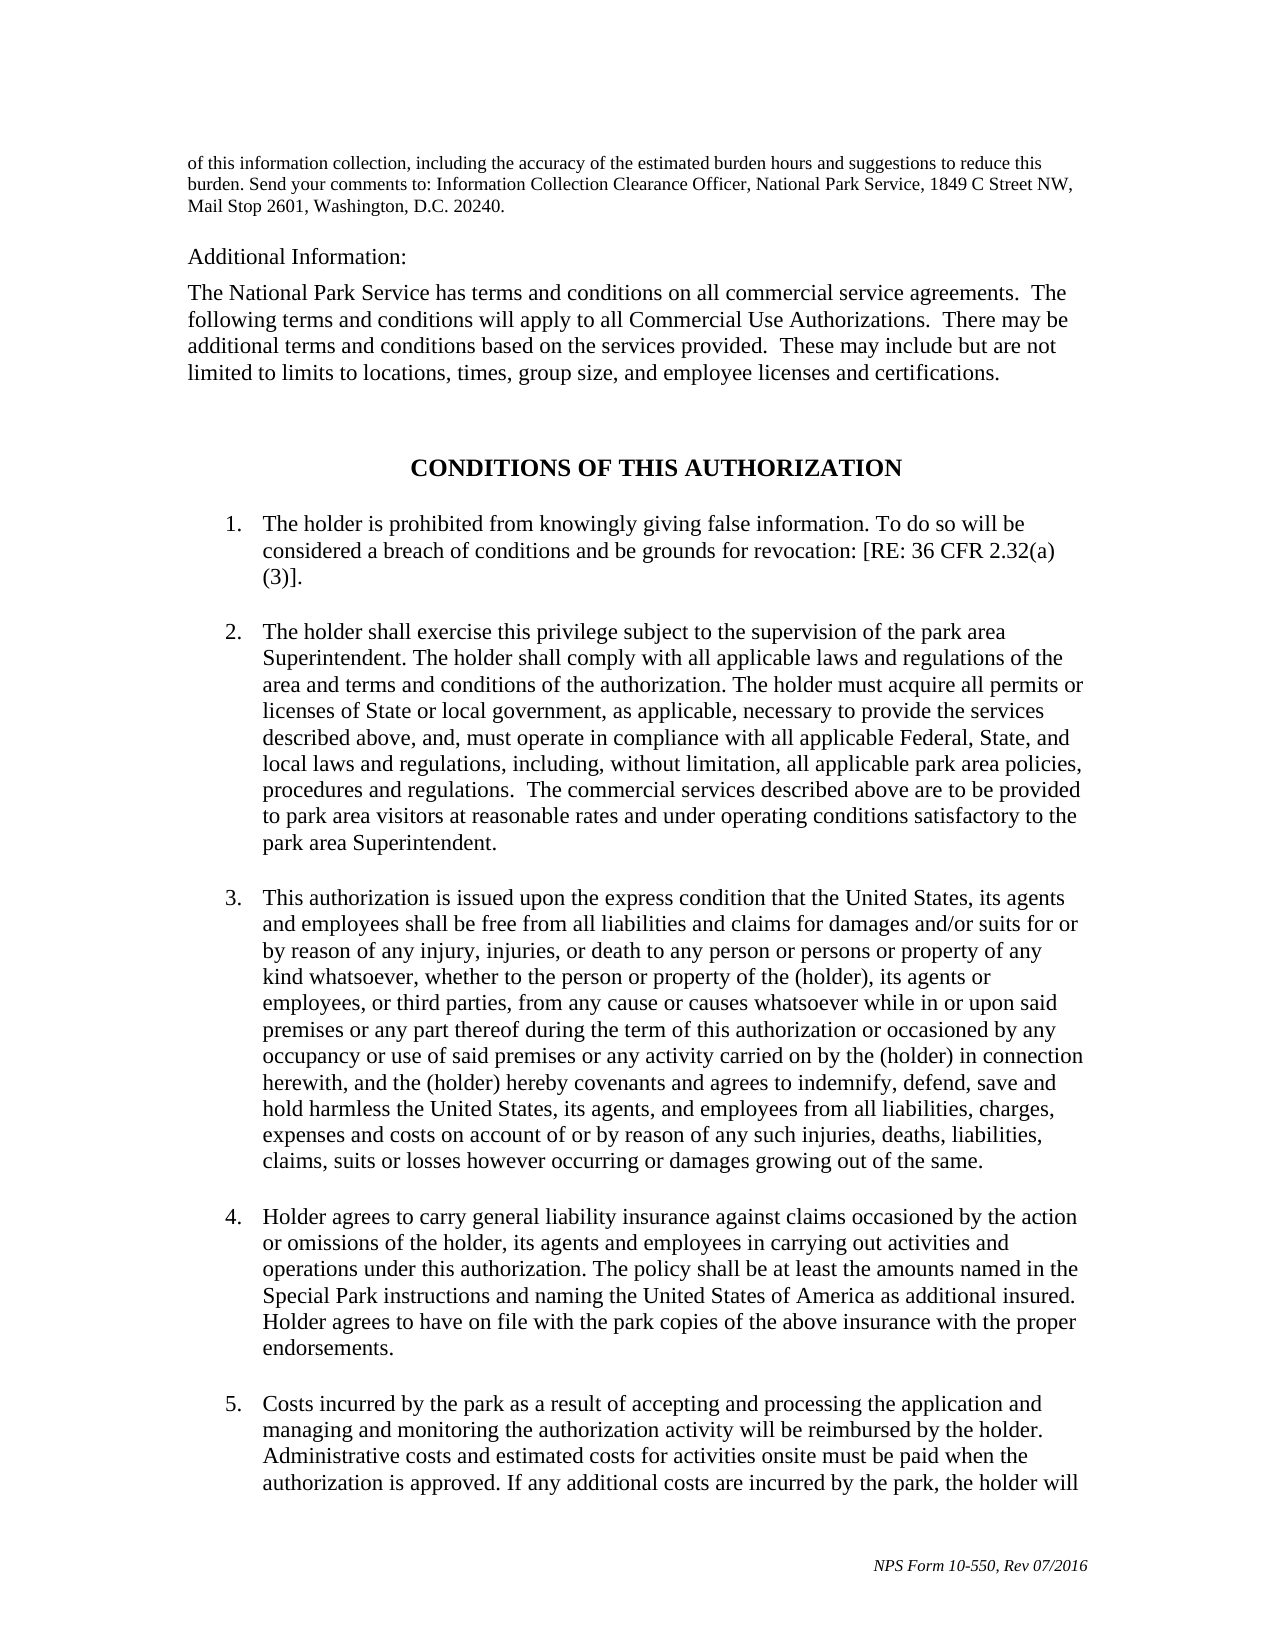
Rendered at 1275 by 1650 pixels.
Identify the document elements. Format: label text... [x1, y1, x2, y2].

list The holder shall exercise this privilege subject to the supervision of the park area Superintendent. The holder shall comply with all applicable laws and regulations of the area and terms and conditions of the authorization. The holder must acquire all permits or licenses of State or local government, as applicable, necessary to provide the services described above, and, must operate in compliance with all applicable Federal, State, and local laws and regulations, including, without limitation, all applicable park area policies, procedures and regulations. The commercial services described above are to be provided to park area visitors at reasonable rates and under operating conditions satisfactory to the park area Superintendent. [225, 618, 1087, 884]
list This authorization is issued upon the express condition that the United States, its agents and employees shall be free from all liabilities and claims for damages and/or suits for or by reason of any injury, injuries, or death to any person or persons or property of any kind whatsoever, whether to the person or property of the (holder), its agents or employees, or third parties, from any cause or causes whatsoever while in or upon said premises or any part thereof during the term of this authorization or occasioned by any occupancy or use of said premises or any activity carried on by the (holder) in connection herewith, and the (holder) hereby covenants and agrees to indemnify, defend, save and hold harmless the United States, its agents, and employees from all liabilities, charges, expenses and costs on account of or by reason of any such injuries, deaths, liabilities, claims, suits or losses however occurring or damages growing out of the same. [225, 884, 1087, 1203]
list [225, 1389, 1087, 1495]
list The holder is prohibited from knowingly giving false information. To do so will be considered a breach of conditions and be grounds for revocation: [RE: 36 CFR 2.32(a)(3)]. [225, 510, 1087, 618]
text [187, 152, 1087, 216]
text CONDITIONS OF THIS AUTHORIZATION [225, 453, 1087, 482]
text Additional Information: [187, 243, 1087, 269]
text The National Park Service has terms and conditions on all commercial service agreements. The following terms and conditions will apply to all Commercial Use Authorizations. There may be additional terms and conditions based on the services provided. These may include but are not limited to limits to locations, times, group size, and employee licenses and certifications. [187, 279, 1087, 385]
list Holder agrees to carry general liability insurance against claims occasioned by the action or omissions of the holder, its agents and employees in carrying out activities and operations under this authorization. The policy shall be at least the amounts named in the Special Park instructions and naming the United States of America as additional insured. Holder agrees to have on file with the park copies of the above insurance with the proper endorsements. [225, 1203, 1087, 1389]
